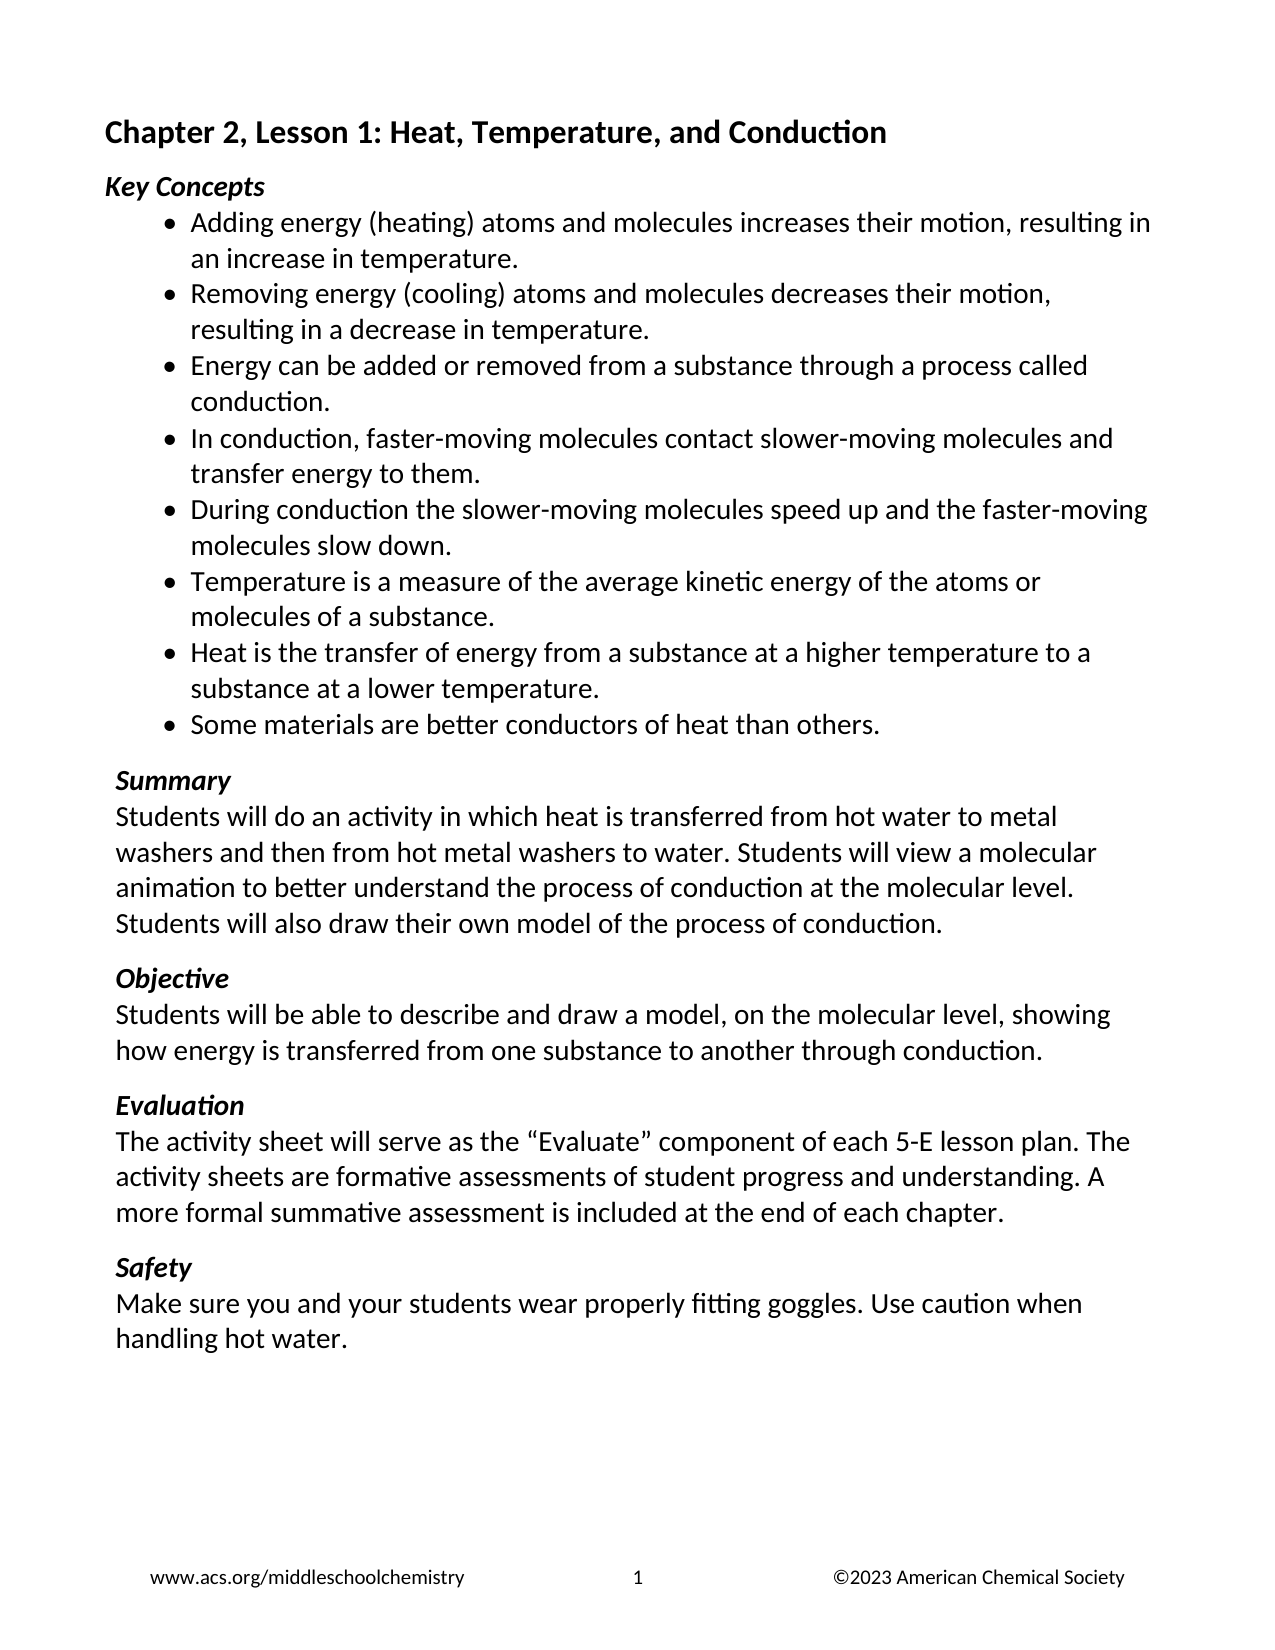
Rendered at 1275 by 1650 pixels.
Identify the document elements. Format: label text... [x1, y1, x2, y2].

text Students will be able to describe and draw a model, on the molecular level, showing how energy is transferred from one substance to another through conduction. [115, 996, 1151, 1067]
list In conduction, faster-moving molecules contact slower-moving molecules and transfer energy to them. [162, 420, 1155, 491]
text The activity sheet will serve as the “Evaluate” component of each 5-E lesson plan. The activity sheets are formative assessments of student progress and understanding. A more formal summative assessment is included at the end of each chapter. [115, 1123, 1157, 1229]
text Chapter 2, Lesson 1: Heat, Temperature, and Conduction [105, 111, 1170, 151]
list Temperature is a measure of the average kinetic energy of the atoms or molecules of a substance. [162, 563, 1155, 634]
list Energy can be added or removed from a substance through a process called conduction. [162, 347, 1155, 418]
text Safety [115, 1249, 1170, 1285]
list Adding energy (heating) atoms and molecules increases their motion, resulting in an increase in temperature. [162, 204, 1155, 275]
text Summary [115, 762, 1170, 798]
list During conduction the slower-moving molecules speed up and the faster-moving molecules slow down. [162, 491, 1155, 563]
list Removing energy (cooling) atoms and molecules decreases their motion, resulting in a decrease in temperature. [162, 276, 1155, 347]
text Make sure you and your students wear properly fitting goggles. Use caution when handling hot water. [115, 1285, 1170, 1356]
text Objective [115, 960, 1170, 996]
text Evaluation [115, 1087, 1170, 1123]
text Students will do an activity in which heat is transferred from hot water to metal washers and then from hot metal washers to water. Students will view a molecular animation to better understand the process of conduction at the molecular level. Students will also draw their own model of the process of conduction. [115, 798, 1157, 941]
list Heat is the transfer of energy from a substance at a higher temperature to a substance at a lower temperature. [162, 634, 1155, 706]
text Key Concepts [105, 168, 1155, 204]
list Some materials are better conductors of heat than others. [162, 706, 1155, 741]
